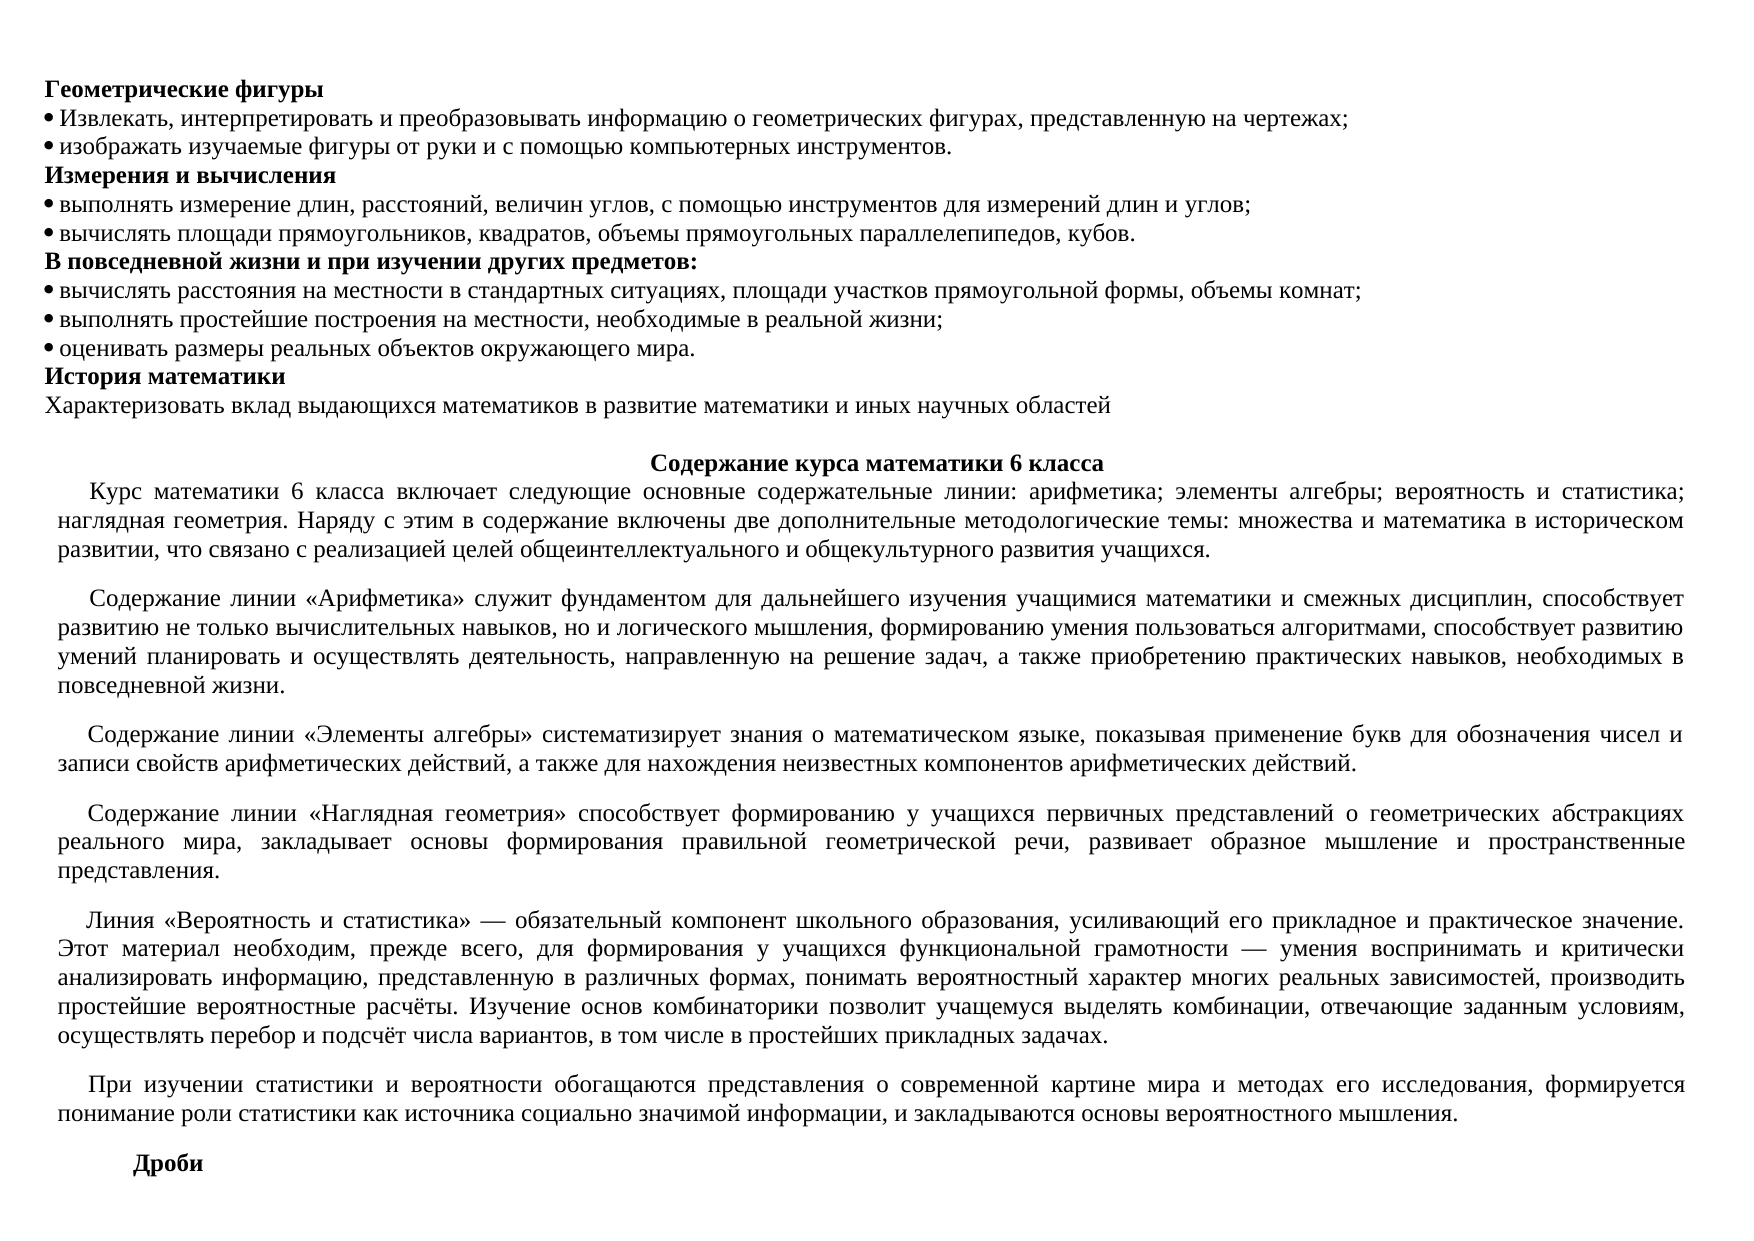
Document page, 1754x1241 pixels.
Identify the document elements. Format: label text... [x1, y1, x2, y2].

text Характеризовать вклад выдающихся математиков в развитие математики и иных научных областей [44, 390, 1695, 419]
text Линия «Вероятность и статистика» — обязательный компонент школьного образования, усиливающий его прикладное и практическое значение. Этот материал необходим, прежде всего, для формирования у учащихся функциональной грамотности — умения воспринимать и критически анализировать информацию, представленную в различных формах, понимать вероятностный характер многих реальных зависимостей, производить простейшие вероятностные расчёты. Изучение основ комбинаторики позволит учащемуся выделять комбинации, отвечающие заданным условиям, осуществлять перебор и подсчёт числа вариантов, в том числе в простейших прикладных задачах. [57, 905, 1687, 1048]
text Содержание линии «Арифметика» служит фундаментом для дальнейшего изучения учащимися математики и смежных дисциплин, способствует развитию не только вычислительных навыков, но и логического мышления, формированию умения пользоваться алгоритмами, способствует развитию умений планировать и осуществлять деятельность, направленную на решение задач, а также приобретению практических навыков, необходимых в повседневной жизни. [57, 583, 1685, 698]
list изображать изучаемые фигуры от руки и с помощью компьютерных инструментов. [44, 131, 1695, 160]
list выполнять простейшие построения на местности, необходимые в реальной жизни; [44, 304, 1695, 333]
text В повседневной жизни и при изучении других предметов: [44, 246, 1695, 275]
text Содержание курса математики 6 класса [59, 448, 1695, 476]
list выполнять измерение длин, расстояний, величин углов, с помощью инструментов для измерений длин и углов; [44, 189, 1695, 218]
text Содержание линии «Наглядная геометрия» способствует формированию у учащихся первичных представлений о геометрических абстракциях реального мира, закладывает основы формирования правильной геометрической речи, развивает образное мышление и пространственные представления. [57, 798, 1686, 884]
subtitle Дроби [59, 1148, 1695, 1176]
list Извлекать, интерпретировать и преобразовывать информацию о геометрических фигурах, представленную на чертежах; [44, 103, 1695, 131]
text При изучении статистики и вероятности обогащаются представления о современной картине мира и методах его исследования, формируется понимание роли статистики как источника социально значимой информации, и закладываются основы вероятностного мышления. [57, 1069, 1687, 1127]
list оценивать размеры реальных объектов окружающего мира. [44, 333, 1695, 361]
text Геометрические фигуры [44, 74, 1695, 103]
text Курс математики 6 класса включает следующие основные содержательные линии: арифметика; элементы алгебры; вероятность и статистика; наглядная геометрия. Наряду с этим в содержание включены две дополнительные методологические темы: множества и математика в историческом развитии, что связано с реализацией целей общеинтеллектуального и общекультурного развития учащихся. [57, 476, 1686, 563]
text История математики [44, 361, 1695, 390]
text Содержание линии «Элементы алгебры» систематизирует знания о математическом языке, показывая применение букв для обозначения чисел и записи свойств арифметических действий, а также для нахождения неизвестных компонентов арифметических действий. [57, 719, 1685, 777]
text Измерения и вычисления [44, 160, 1695, 189]
list вычислять площади прямоугольников, квадратов, объемы прямоугольных параллелепипедов, кубов. [44, 218, 1695, 246]
list вычислять расстояния на местности в стандартных ситуациях, площади участков прямоугольной формы, объемы комнат; [44, 275, 1695, 304]
